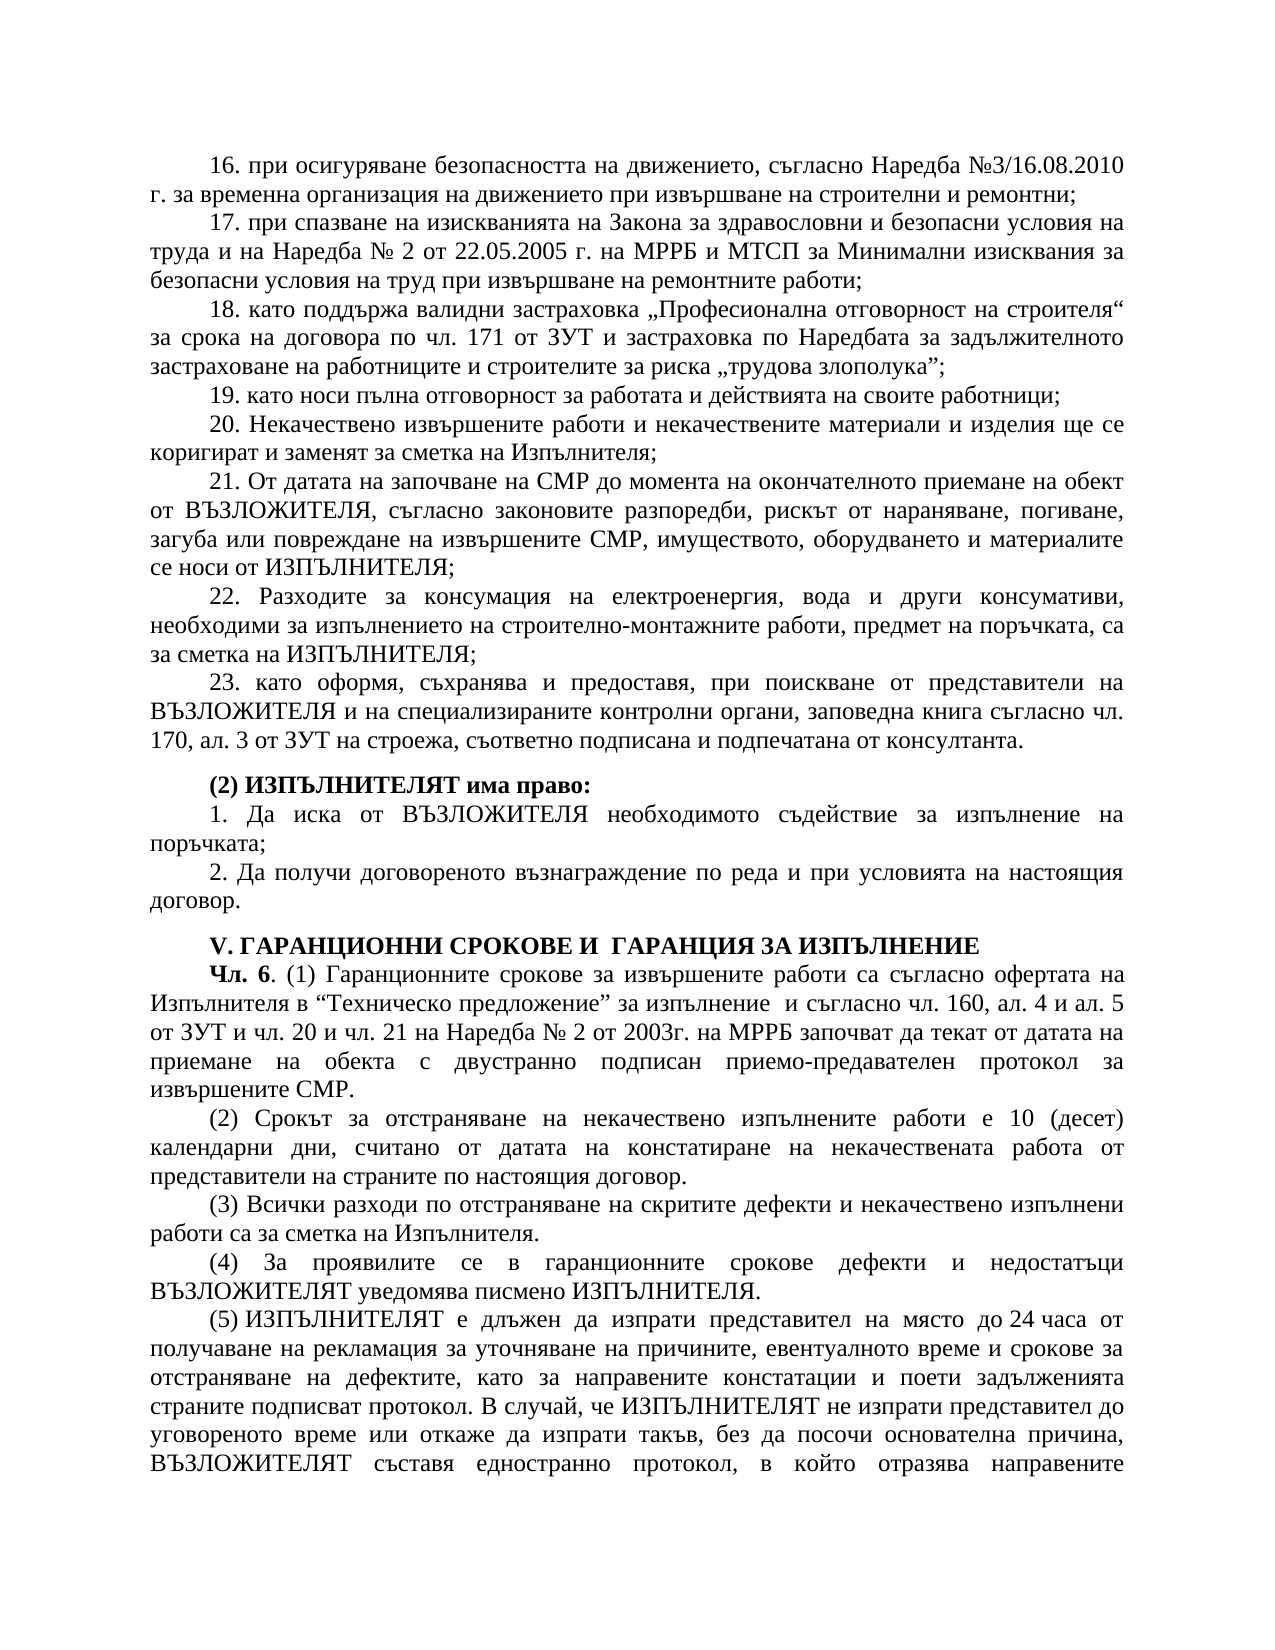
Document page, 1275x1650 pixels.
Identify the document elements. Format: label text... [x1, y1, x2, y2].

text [150, 1304, 1125, 1477]
text (4) За проявилите се в гаранционните срокове дефекти и недостатъци ВЪЗЛОЖИТЕЛЯТ уведомява писмено ИЗПЪЛНИТЕЛЯ. [150, 1247, 1125, 1304]
text 16. при осигуряване безопасността на движението, съгласно Наредба №3/16.08.2010 г. за временна организация на движението при извършване на строителни и ремонтни; [150, 150, 1125, 207]
text Чл. 6. (1) Гаранционните срокове за извършените работи са съгласно офертата на Изпълнителя в “Техническо предложение” за изпълнение и съгласно чл. 160, ал. 4 и ал. 5 от ЗУТ и чл. 20 и чл. 21 на Наредба № 2 от 2003г. на МРРБ започват да текат от датата на приемане на обекта с двустранно подписан приемо-предавателен протокол за извършените СМР. [150, 959, 1125, 1103]
text 18. като поддържа валидни застраховка „Професионална отговорност на строителя“ за срока на договора по чл. 171 от ЗУТ и застраховка по Наредбата за задължителното застраховане на работниците и строителите за риска „трудова злополука”; [150, 294, 1125, 380]
text 2. Да получи договореното възнаграждение по реда и при условията на настоящия договор. [150, 857, 1125, 914]
text 23. като оформя, съхранява и предоставя, при поискване от представители на ВЪЗЛОЖИТЕЛЯ и на специализираните контролни органи, заповедна книга съгласно чл. 170, ал. 3 от ЗУТ на строежа, съответно подписана и подпечатана от консултанта. [150, 667, 1125, 754]
text 17. при спазване на изискванията на Закона за здравословни и безопасни условия на труда и на Наредба № 2 от 22.05.2005 г. на МРРБ и МТСП за Минимални изисквания за безопасни условия на труд при извършване на ремонтните работи; [150, 207, 1125, 294]
text 21. От датата на започване на СМР до момента на окончателното приемане на обект от ВЪЗЛОЖИТЕЛЯ, съгласно законовите разпоредби, рискът от нараняване, погиване, загуба или повреждане на извършените СМР, имуществото, оборудването и материалите се носи от ИЗПЪЛНИТЕЛЯ; [150, 466, 1125, 581]
text (2) ИЗПЪЛНИТЕЛЯТ има право: [150, 770, 1125, 799]
text 1. Да иска от ВЪЗЛОЖИТЕЛЯ необходимото съдействие за изпълнение на поръчката; [150, 799, 1125, 857]
text V. ГАРАНЦИОННИ СРОКОВЕ И ГАРАНЦИЯ ЗА ИЗПЪЛНЕНИЕ [150, 931, 1125, 959]
text 19. като носи пълна отговорност за работата и действията на своите работници; [150, 380, 1125, 409]
text 22. Разходите за консумация на електроенергия, вода и други консумативи, необходими за изпълнението на строително-монтажните работи, предмет на поръчката, са за сметка на ИЗПЪЛНИТЕЛЯ; [150, 581, 1125, 667]
text (2) Срокът за отстраняване на некачествено изпълнените работи е 10 (десет) календарни дни, считано от датата на констатиране на некачествената работа от представители на страните по настоящия договор. [150, 1103, 1125, 1189]
text 20. Некачествено извършените работи и некачествените материали и изделия ще се коригират и заменят за сметка на Изпълнителя; [150, 409, 1125, 466]
text (3) Всички разходи по отстраняване на скритите дефекти и некачествено изпълнени работи са за сметка на Изпълнителя. [150, 1189, 1125, 1247]
